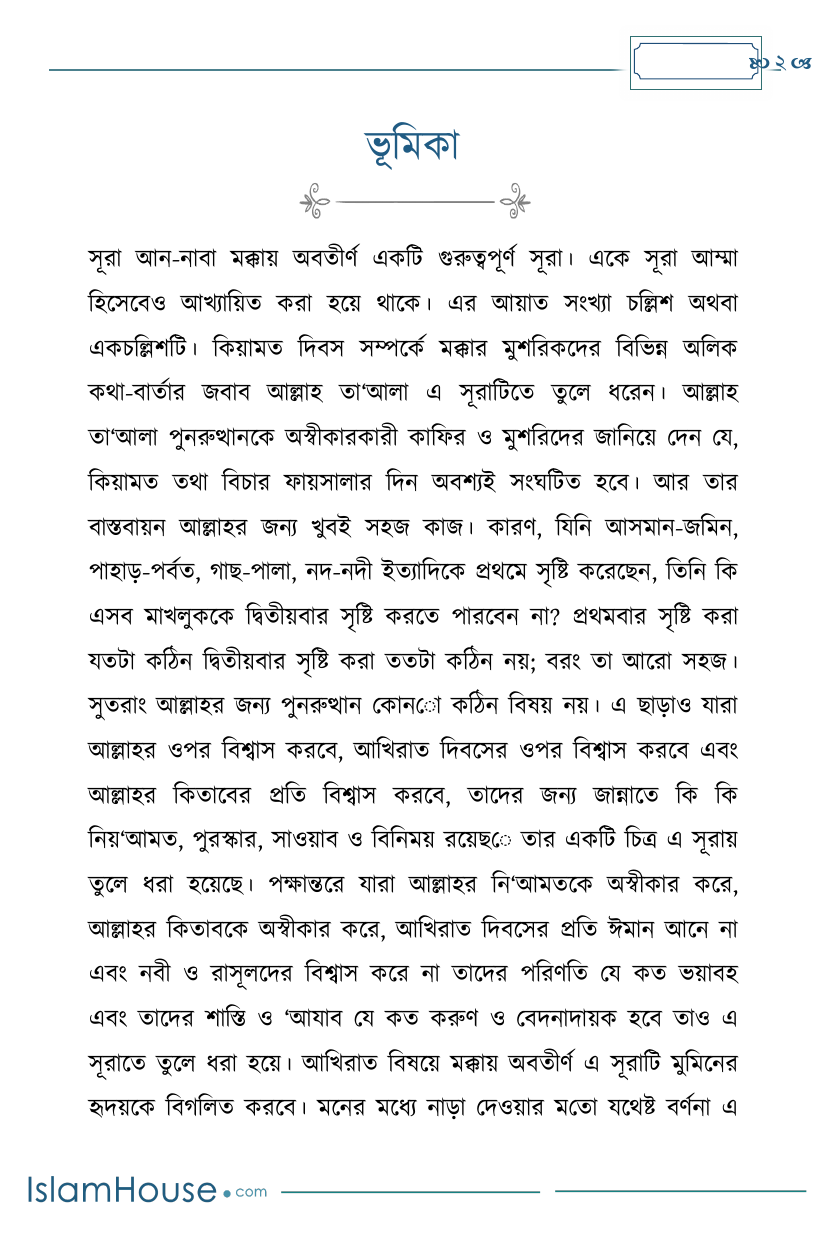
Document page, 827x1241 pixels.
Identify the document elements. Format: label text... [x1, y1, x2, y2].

picture [20, 1171, 541, 1209]
text ভূমিকা [89, 107, 738, 177]
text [89, 236, 738, 1127]
picture [548, 1170, 807, 1208]
